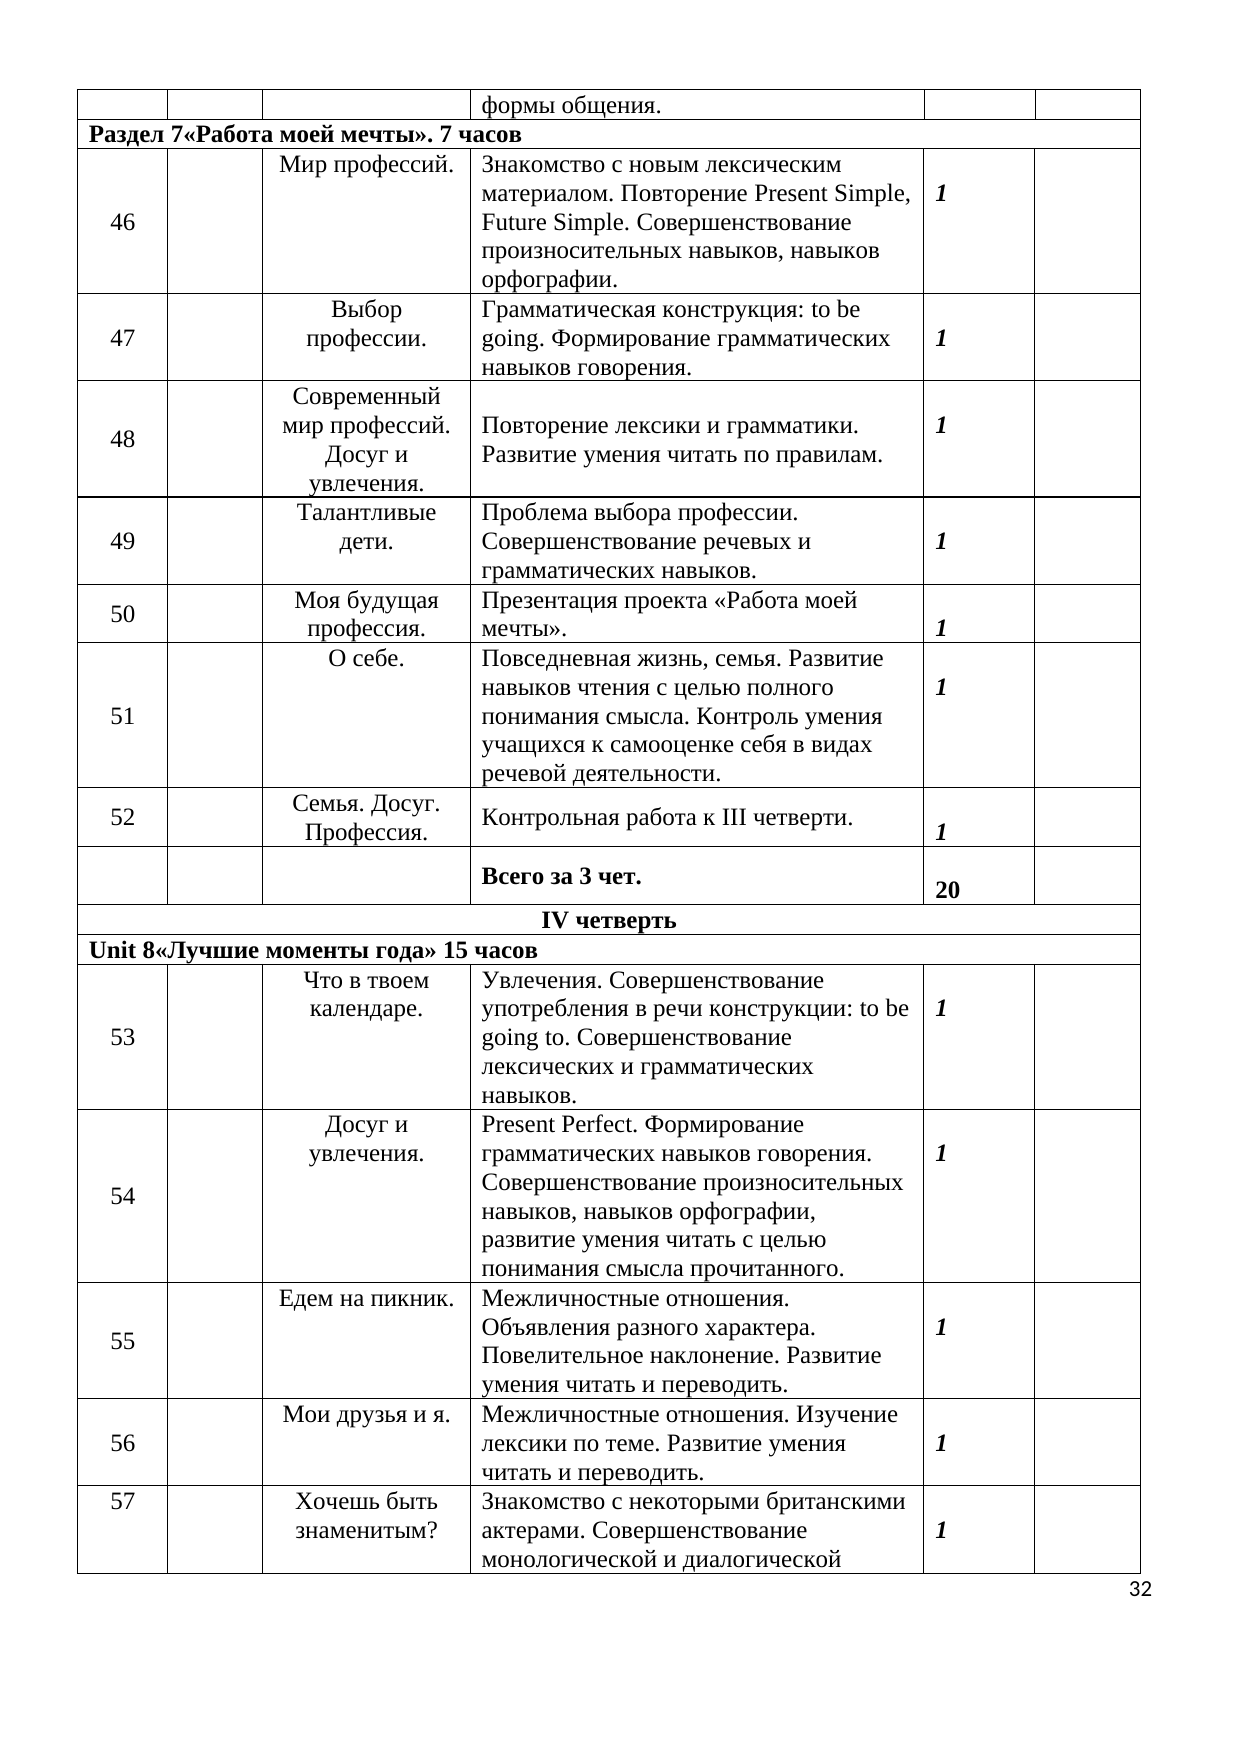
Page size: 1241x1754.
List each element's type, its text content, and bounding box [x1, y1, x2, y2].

table_cell 1 [925, 90, 1035, 118]
table_cell Едем на пикник. [263, 1283, 470, 1398]
table_cell [168, 643, 262, 787]
table_cell [1035, 1399, 1140, 1485]
table_cell [168, 149, 262, 293]
table_cell 54 [78, 1110, 167, 1282]
table_cell 1 [924, 1283, 1034, 1398]
table_cell 49 [78, 498, 167, 584]
table_cell 48 [78, 381, 167, 496]
table_cell Семья. Досуг. Профессия. [263, 788, 470, 846]
table_cell 1 [924, 585, 1034, 642]
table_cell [263, 1486, 470, 1573]
table_cell Современный мир профессий. Досуг и увлечения. [263, 381, 470, 496]
table_cell [1035, 498, 1140, 584]
table_cell Повседневная жизнь, семья. Развитие навыков чтения с целью полного понимания смысла. Контроль умения учащихся к самооценке себя в видах речевой деятельности. [471, 643, 923, 787]
table_cell Проблема выбора профессии. Совершенствование речевых и грамматических навыков. [471, 498, 923, 584]
table_cell 45 [78, 90, 167, 118]
table_cell Unit 8«Лучшие моменты года» 15 часов [78, 935, 1140, 964]
table_cell Мир профессий. [263, 149, 470, 293]
table_cell [78, 847, 167, 904]
table_cell [1035, 1110, 1140, 1282]
table_cell [1035, 1283, 1140, 1398]
table_cell [1035, 847, 1140, 904]
table_cell [168, 1399, 262, 1485]
table_cell 47 [78, 294, 167, 380]
table_cell Межличностные отношения. Изучение лексики по теме. Развитие умения читать и переводить. [471, 1399, 923, 1485]
table_cell 55 [78, 1283, 167, 1398]
table_cell 50 [78, 585, 167, 642]
table_cell О себе. [263, 643, 470, 787]
table_cell Талантливые дети. [263, 498, 470, 584]
table_cell Выбор профессии. [263, 294, 470, 380]
table_cell Моя будущая профессия. [263, 585, 470, 642]
table_cell Present Perfect. Формирование грамматических навыков говорения. Совершенствование произносительных навыков, навыков орфографии, развитие умения читать с целью понимания смысла прочитанного. [471, 1110, 923, 1282]
table_cell 1 [924, 381, 1034, 496]
table_cell 1 [924, 788, 1034, 846]
table_cell [1035, 965, 1140, 1108]
table_cell [1036, 90, 1140, 118]
table_cell 46 [78, 149, 167, 293]
table_cell [1035, 643, 1140, 787]
table_cell 51 [78, 643, 167, 787]
table_cell Повторение лексики и грамматики. Развитие умения читать по правилам. [471, 381, 923, 496]
table_cell Увлечения. Совершенствование употребления в речи конструкции: to be going to. Совершенствование лексических и грамматических навыков. [471, 965, 923, 1108]
table_cell 1 [924, 1399, 1034, 1485]
table_cell Мои друзья и я. [263, 1399, 470, 1485]
table_cell [168, 381, 262, 496]
table_cell [168, 498, 262, 584]
table_cell IV четверть [78, 905, 1140, 934]
table_cell [263, 847, 470, 904]
table_cell [168, 1110, 262, 1282]
table_cell [1035, 585, 1140, 642]
table_cell Презентация проекта «Работа моей мечты». [471, 585, 923, 642]
table_cell 1 [924, 149, 1034, 293]
table_cell [1035, 381, 1140, 496]
table_cell 53 [78, 965, 167, 1108]
table_cell [168, 1486, 262, 1573]
table_cell Что в твоем календаре. [263, 965, 470, 1108]
table_cell [1035, 1486, 1140, 1573]
table_cell [168, 847, 262, 904]
table_cell 1 [924, 294, 1034, 380]
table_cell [471, 90, 924, 118]
table_cell Межличностные отношения. Объявления разного характера. Повелительное наклонение. Развитие умения читать и переводить. [471, 1283, 923, 1398]
table_cell Грамматическая конструкция: to be going. Формирование грамматических навыков говорения. [471, 294, 923, 380]
table_cell 1 [924, 1110, 1034, 1282]
table_cell 1 [924, 498, 1034, 584]
table_cell 56 [78, 1399, 167, 1485]
table_cell [168, 788, 262, 846]
table_cell [168, 965, 262, 1108]
table_cell Знакомство с новым лексическим материалом. Повторение Present Simple, Future Simple. Совершенствование произносительных навыков, навыков орфографии. [471, 149, 923, 293]
table_cell [168, 90, 262, 118]
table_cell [471, 1486, 923, 1573]
table_cell [1035, 149, 1140, 293]
table_cell 1 [924, 965, 1034, 1108]
table_cell [168, 585, 262, 642]
table_cell Раздел 7«Работа моей мечты». 7 часов [78, 120, 1140, 148]
table_cell [1035, 788, 1140, 846]
table_cell [1035, 294, 1140, 380]
table_cell 1 [924, 643, 1034, 787]
table_cell Всего за 3 чет. [471, 847, 923, 904]
table_cell 57 [78, 1486, 167, 1573]
table_cell [168, 1283, 262, 1398]
table_cell 20 [924, 847, 1034, 904]
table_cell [263, 90, 470, 118]
table_cell 1 [924, 1486, 1034, 1573]
table_cell [168, 294, 262, 380]
table_cell 52 [78, 788, 167, 846]
table_cell Досуг и увлечения. [263, 1110, 470, 1282]
table_cell Контрольная работа к III четверти. [471, 788, 923, 846]
